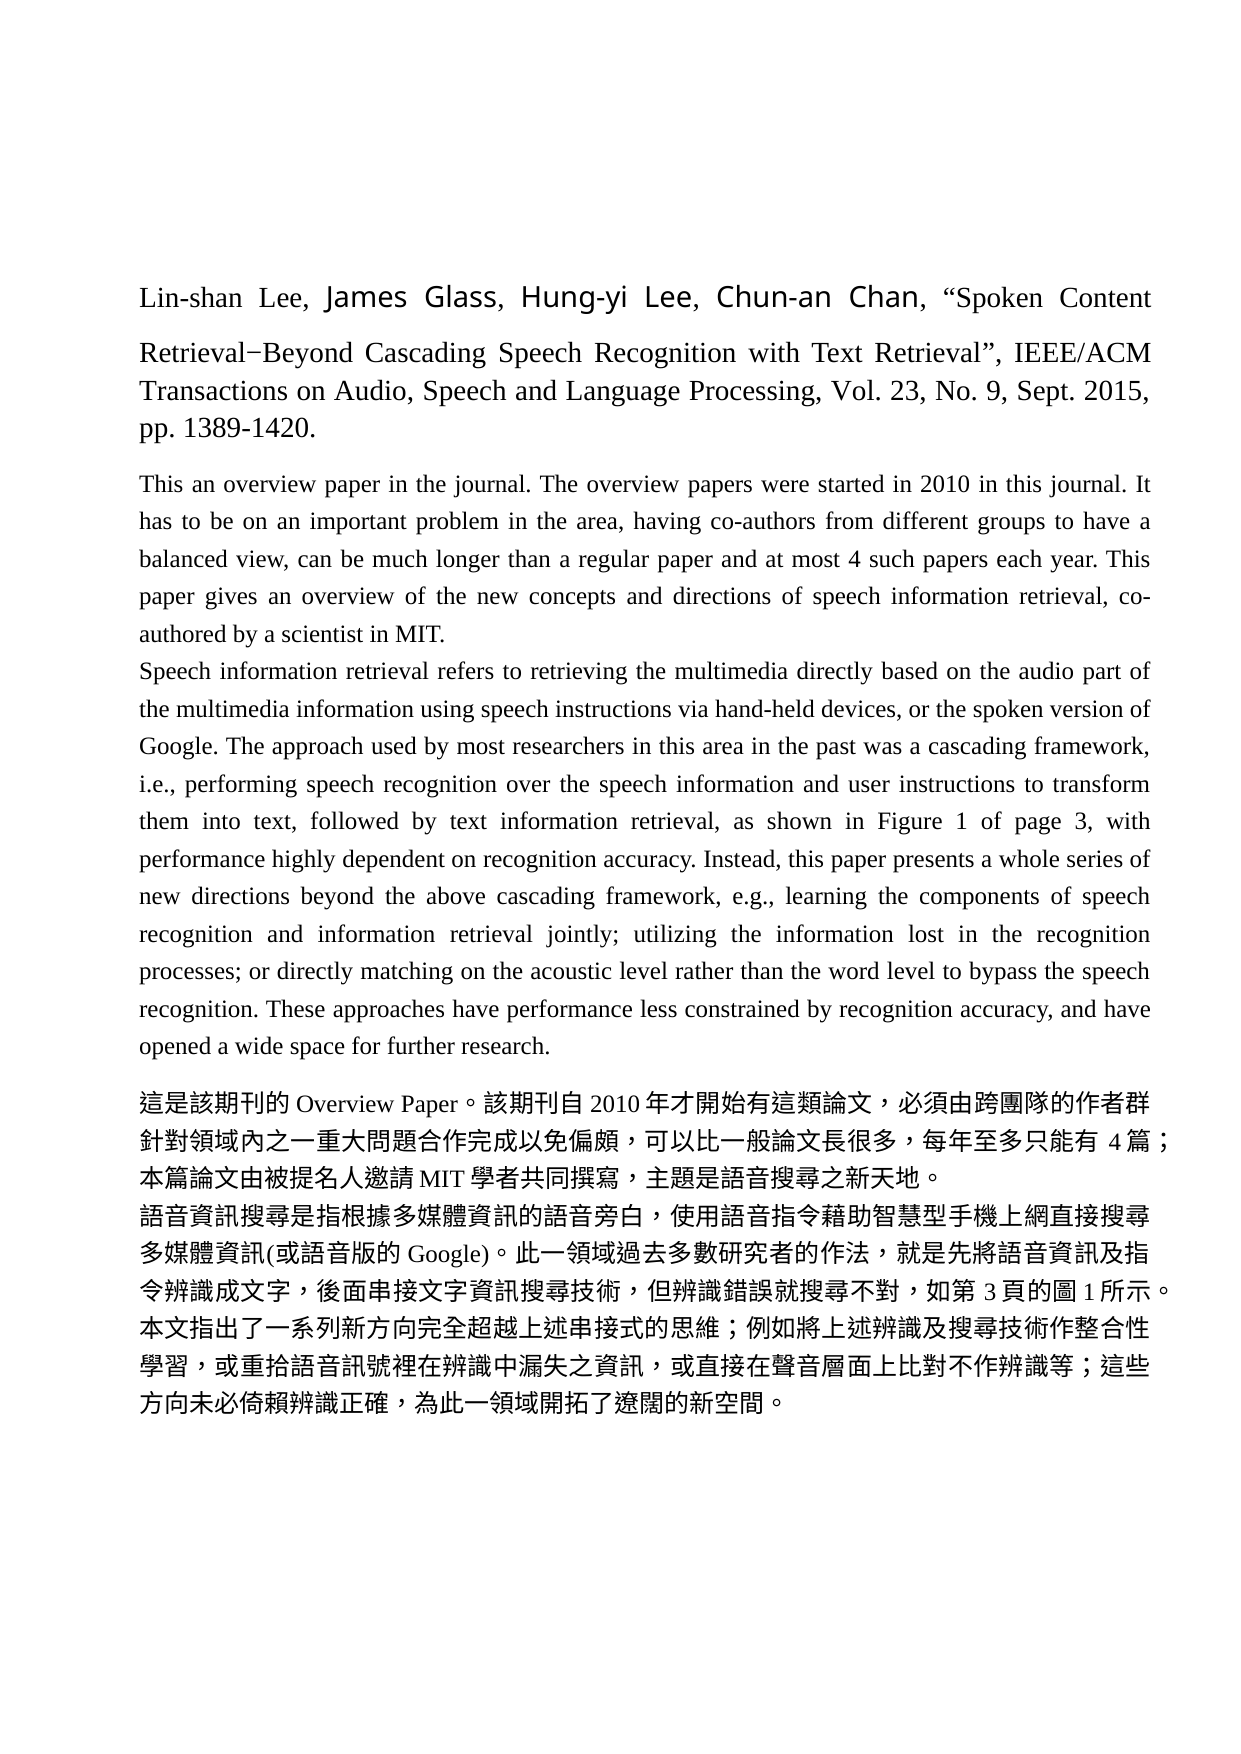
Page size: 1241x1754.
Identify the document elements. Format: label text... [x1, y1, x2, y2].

list 語音資訊搜尋是指根據多媒體資訊的語音旁白，使用語音指令藉助智慧型手機上網直接搜尋多媒體資訊(或語音版的Google)。此一領域過去多數研究者的作法，就是先將語音資訊及指令辨識成文字，後面串接文字資訊搜尋技術，但辨識錯誤就搜尋不對，如第3頁的圖1所示。本文指出了一系列新方向完全超越上述串接式的思維；例如將上述辨識及搜尋技術作整合性學習，或重拾語音訊號裡在辨識中漏失之資訊，或直接在聲音層面上比對不作辨識等；這些方向未必倚賴辨識正確，為此一領域開拓了遼闊的新空間。 [139, 1196, 1152, 1421]
list Speech information retrieval refers to retrieving the multimedia directly based on the audio part of the multimedia information using speech instructions via hand-held devices, or the spoken version of Google. The approach used by most researchers in this area in the past was a cascading framework, i.e., performing speech recognition over the speech information and user instructions to transform them into text, followed by text information retrieval, as shown in Figure 1 of page 3, with performance highly dependent on recognition accuracy. Instead, this paper presents a whole series of new directions beyond the above cascading framework, e.g., learning the components of speech recognition and information retrieval jointly; utilizing the information lost in the recognition processes; or directly matching on the acoustic level rather than the word level to bypass the speech recognition. These approaches have performance less constrained by recognition accuracy, and have opened a wide space for further research. [139, 652, 1152, 1064]
list Lin-shan Lee, James Glass, Hung-yi Lee, Chun-an Chan, “Spoken Content Retrieval−Beyond Cascading Speech Recognition with Text Retrieval”, IEEE/ACM Transactions on Audio, Speech and Language Processing, Vol. 23, No. 9, Sept. 2015, pp. 1389-1420. [139, 258, 1152, 446]
list This an overview paper in the journal. The overview papers were started in 2010 in this journal. It has to be on an important problem in the area, having co-authors from different groups to have a balanced view, can be much longer than a regular paper and at most 4 such papers each year. This paper gives an overview of the new concepts and directions of speech information retrieval, co-authored by a scientist in MIT. [139, 464, 1152, 652]
list 這是該期刊的Overview Paper。該期刊自2010年才開始有這類論文，必須由跨團隊的作者群針對領域內之一重大問題合作完成以免偏頗，可以比一般論文長很多，每年至多只能有4篇；本篇論文由被提名人邀請MIT學者共同撰寫，主題是語音搜尋之新天地。 [139, 1083, 1152, 1196]
